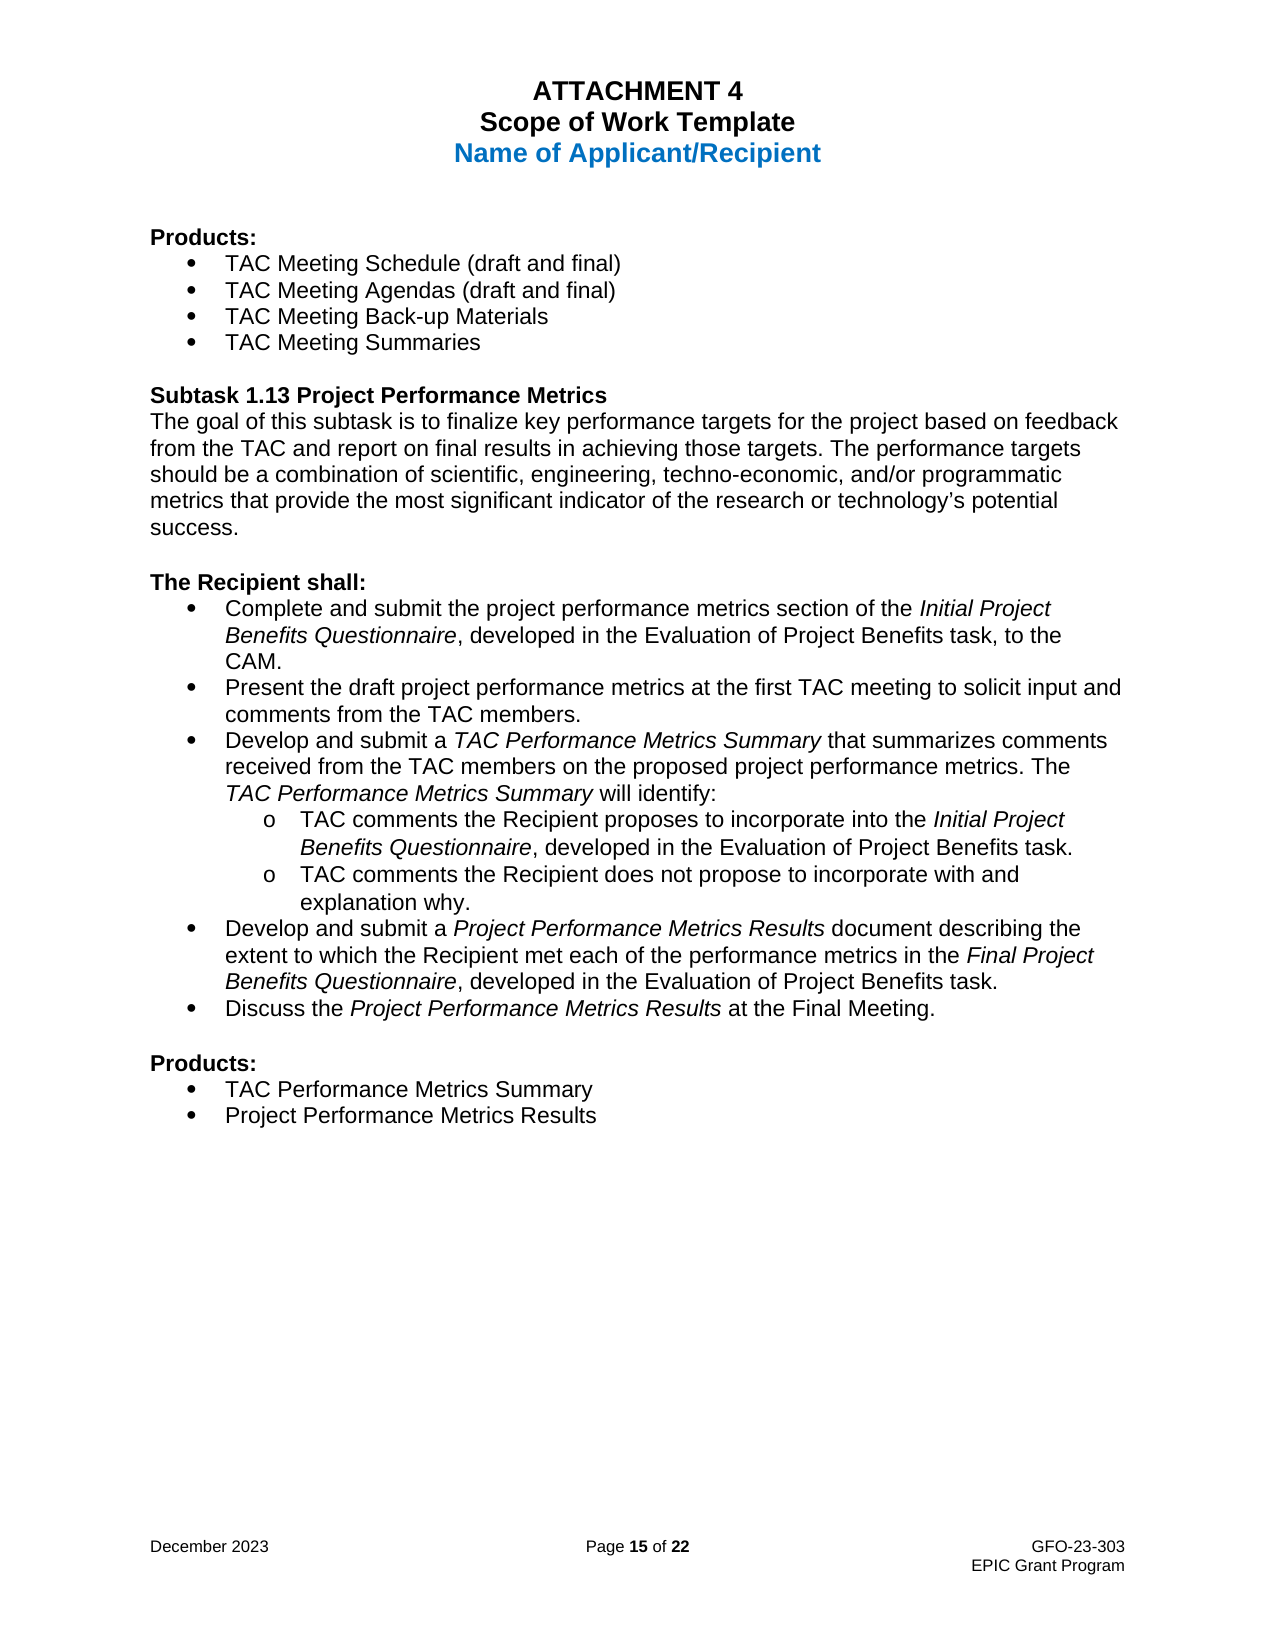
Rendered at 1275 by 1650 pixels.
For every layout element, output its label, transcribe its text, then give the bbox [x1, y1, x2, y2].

list Project Performance Metrics Results [187, 1102, 1125, 1129]
list TAC comments the Recipient proposes to incorporate into the Initial Project Benefits Questionnaire, developed in the Evaluation of Project Benefits task. [262, 806, 1125, 861]
list Develop and submit a TAC Performance Metrics Summary that summarizes comments received from the TAC members on the proposed project performance metrics. The TAC Performance Metrics Summary will identify: [187, 727, 1125, 806]
list TAC Meeting Back-up Materials [187, 303, 1125, 329]
text The Recipient shall: [150, 569, 1125, 595]
list Present the draft project performance metrics at the first TAC meeting to solicit input and comments from the TAC members. [187, 674, 1125, 727]
list TAC comments the Recipient does not propose to incorporate with and explanation why. [262, 861, 1125, 915]
list Discuss the Project Performance Metrics Results at the Final Meeting. [187, 994, 1125, 1021]
list Complete and submit the project performance metrics section of the Initial Project Benefits Questionnaire, developed in the Evaluation of Project Benefits task, to the CAM. [187, 595, 1125, 674]
text The goal of this subtask is to finalize key performance targets for the project based on feedback from the TAC and report on final results in achieving those targets. The performance targets should be a combination of scientific, engineering, techno-economic, and/or programmatic metrics that provide the most significant indicator of the research or technology’s potential success. [150, 408, 1125, 540]
list TAC Meeting Agendas (draft and final) [187, 277, 1125, 303]
text Products: [150, 1049, 1125, 1076]
list TAC Meeting Summaries [187, 329, 1125, 356]
list TAC Meeting Schedule (draft and final) [187, 250, 1125, 277]
list Develop and submit a Project Performance Metrics Results document describing the extent to which the Recipient met each of the performance metrics in the Final Project Benefits Questionnaire, developed in the Evaluation of Project Benefits task. [187, 915, 1125, 994]
list TAC Performance Metrics Summary [187, 1076, 1125, 1102]
text Products: [150, 224, 1125, 250]
text Subtask 1.13 Project Performance Metrics [150, 382, 1125, 408]
